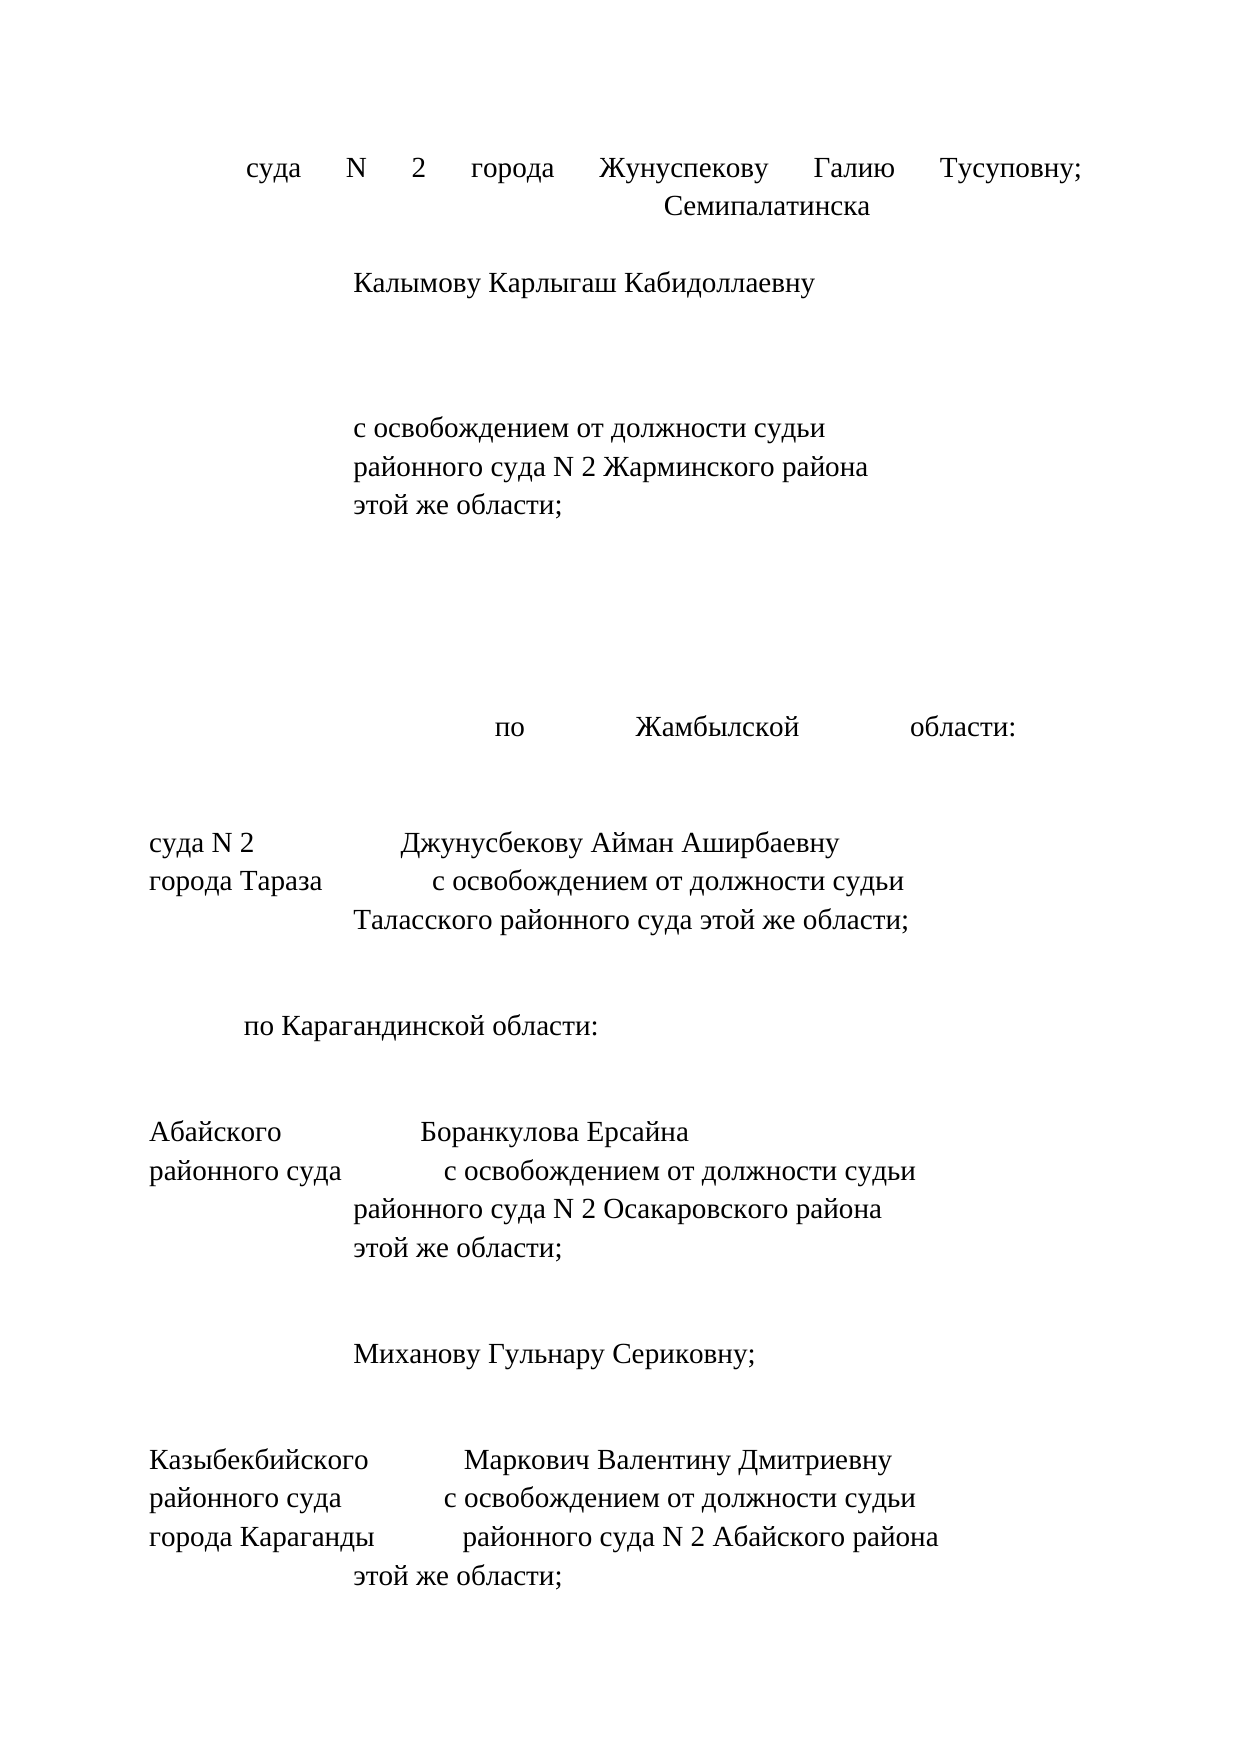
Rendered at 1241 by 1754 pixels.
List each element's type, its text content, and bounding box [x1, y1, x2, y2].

text Миханову Гульнару Сериковну; [112, 1336, 1128, 1369]
text районного суда N 2 Жарминского района [112, 449, 1128, 482]
text этой же области; [112, 1558, 1128, 1591]
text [112, 150, 1128, 261]
text районного суда с освобождением от должности судьи [112, 1153, 1128, 1186]
text Казыбекбийского Маркович Валентину Дмитриевну [112, 1442, 1128, 1476]
text города Караганды районного суда N 2 Абайского района [112, 1519, 1128, 1553]
text районного суда N 2 Осакаровского района [112, 1191, 1128, 1225]
text по Карагандинской области: [112, 1008, 1128, 1042]
text Абайского Боранкулова Ерсайна [112, 1114, 1128, 1148]
text суда N 2 Джунусбекову Айман Аширбаевну [112, 825, 1128, 858]
text Калымову Карлыгаш Кабидоллаевну [112, 266, 1128, 299]
text города Тараза с освобождением от должности судьи [112, 863, 1128, 897]
text по Жамбылской области: [112, 632, 1128, 781]
text районного суда с освобождением от должности судьи [112, 1481, 1128, 1514]
text Таласского районного суда этой же области; [112, 902, 1128, 935]
text этой же области; [112, 487, 1128, 521]
text с освобождением от должности судьи [112, 410, 1128, 444]
text этой же области; [112, 1230, 1128, 1263]
